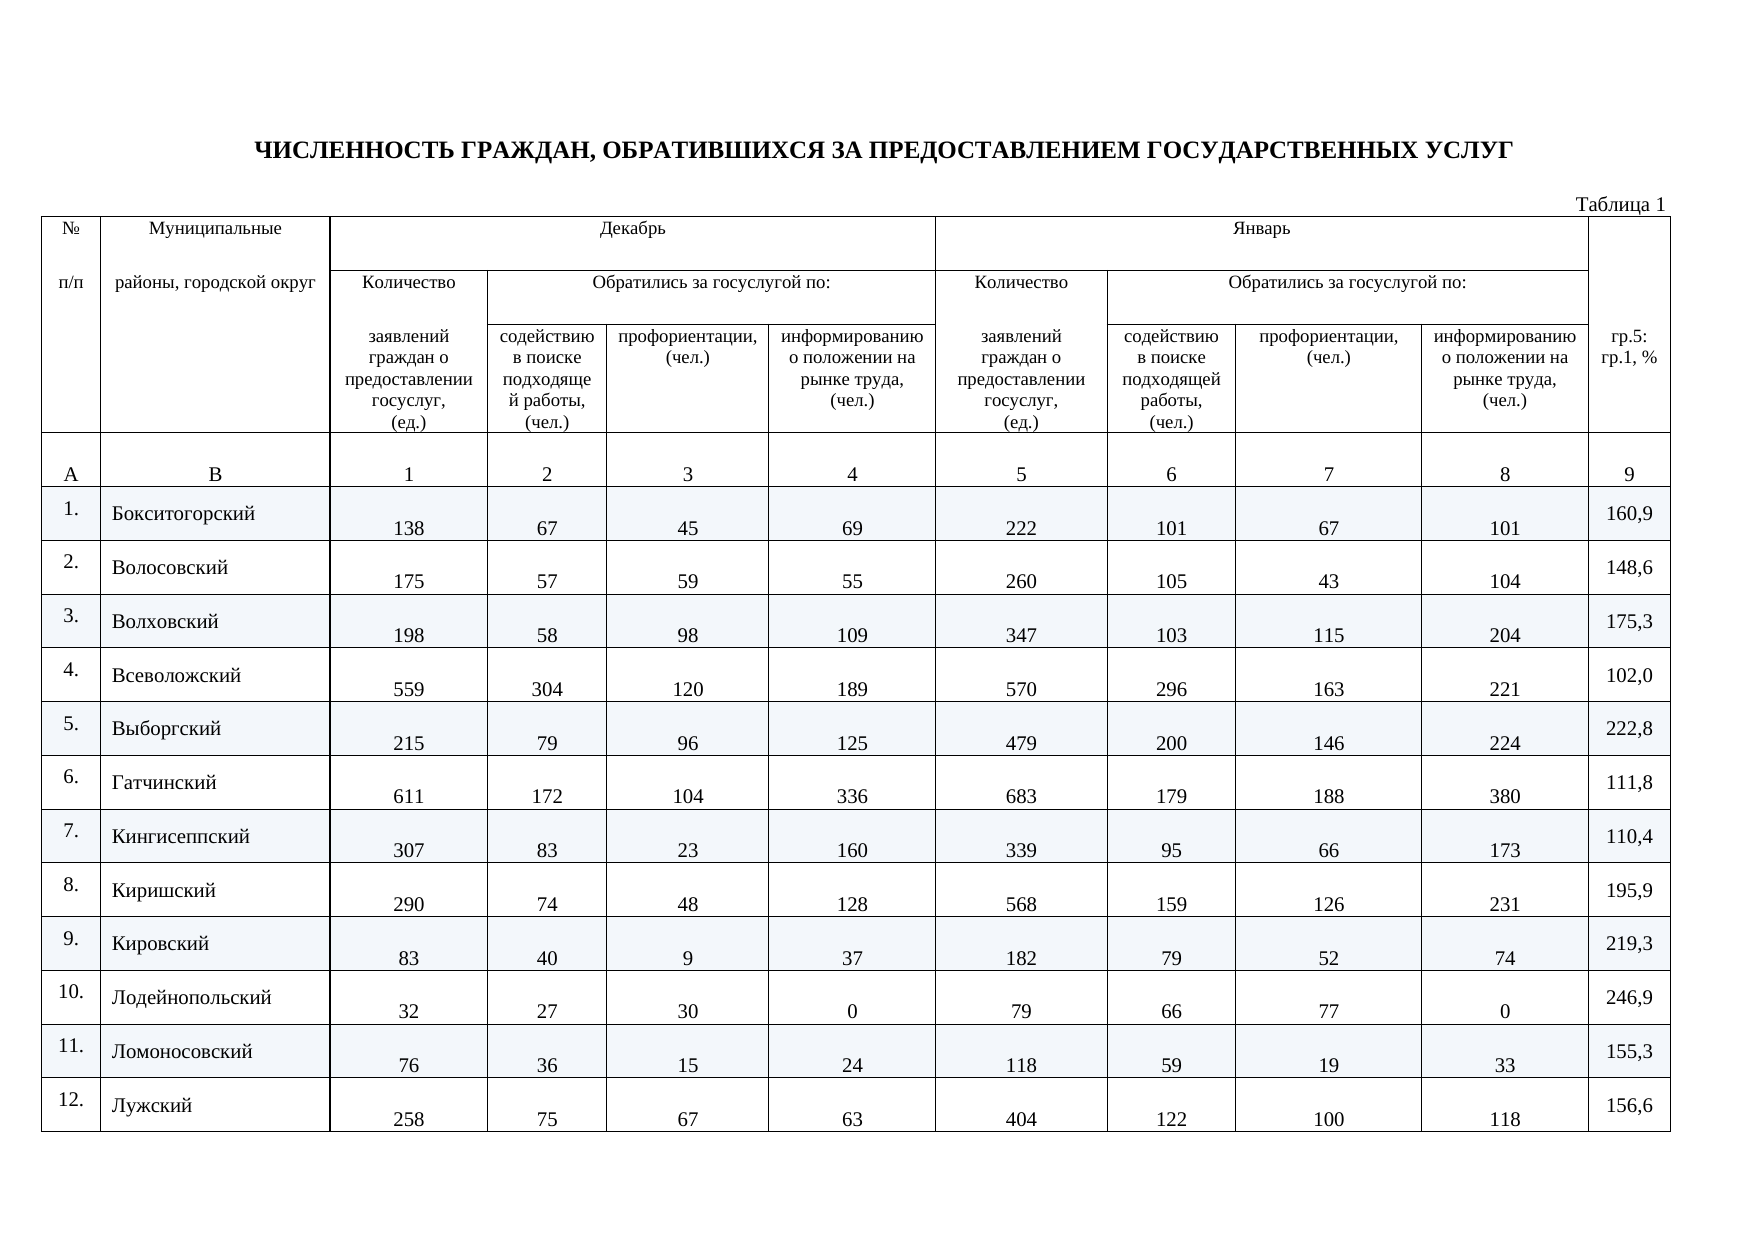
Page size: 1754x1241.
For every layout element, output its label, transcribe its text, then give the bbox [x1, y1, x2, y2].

table_cell 43 [1236, 541, 1421, 593]
table_cell Выборгский [101, 702, 329, 755]
table_cell 9 [607, 917, 768, 970]
table_cell Кировский [101, 917, 329, 970]
table_cell 222 [936, 487, 1107, 540]
table_cell 160,9 [1589, 487, 1670, 540]
table_cell 296 [1108, 648, 1235, 701]
table_cell 304 [488, 648, 606, 701]
table_cell 204 [1422, 595, 1588, 647]
table_cell 109 [769, 595, 935, 647]
table_cell 75 [488, 1078, 606, 1131]
table_cell 195,9 [1589, 863, 1670, 916]
table_cell 67 [1236, 487, 1421, 540]
table_cell 290 [331, 863, 487, 916]
table_cell 76 [331, 1025, 487, 1077]
table_cell 126 [1236, 863, 1421, 916]
table_cell 7 [1236, 433, 1421, 486]
table_cell 96 [607, 702, 768, 755]
table_cell 188 [1236, 756, 1421, 808]
table_cell 63 [769, 1078, 935, 1131]
table_cell [1589, 270, 1670, 323]
table_cell заявлений граждан о предоставлении госуслуг, (ед.) [936, 324, 1107, 432]
table_cell 8. [42, 863, 100, 916]
table_header Декабрь [331, 217, 935, 270]
table_cell 24 [769, 1025, 935, 1077]
table_cell 163 [1236, 648, 1421, 701]
table_cell 100 [1236, 1078, 1421, 1131]
table_cell 102,0 [1589, 648, 1670, 701]
table_cell 37 [769, 917, 935, 970]
table_cell 173 [1422, 810, 1588, 862]
table_cell Обратились за госуслугой по: [488, 271, 935, 323]
table_cell 9. [42, 917, 100, 970]
table_cell 27 [488, 971, 606, 1023]
table_cell 33 [1422, 1025, 1588, 1077]
table_cell Лужский [101, 1078, 329, 1131]
table_cell Бокситогорский [101, 487, 329, 540]
table_cell 175,3 [1589, 595, 1670, 647]
table_cell 5. [42, 702, 100, 755]
table_cell 175 [331, 541, 487, 593]
table_cell Обратились за госуслугой по: [1108, 271, 1588, 323]
table_cell 128 [769, 863, 935, 916]
table_cell Волховский [101, 595, 329, 647]
table_cell 2 [488, 433, 606, 486]
table_cell содействию в поиске подходящей работы, (чел.) [1108, 325, 1235, 432]
table_cell 48 [607, 863, 768, 916]
table_cell 74 [1422, 917, 1588, 970]
table_cell 79 [1108, 917, 1235, 970]
table_cell 559 [331, 648, 487, 701]
table_cell 57 [488, 541, 606, 593]
table_cell Лодейнопольский [101, 971, 329, 1023]
table_cell 246,9 [1589, 971, 1670, 1023]
table_cell 339 [936, 810, 1107, 862]
table_cell 231 [1422, 863, 1588, 916]
table_cell Количество [936, 271, 1107, 323]
table_cell 122 [1108, 1078, 1235, 1131]
table_cell информированию о положении на рынке труда, (чел.) [769, 325, 935, 432]
table_cell 36 [488, 1025, 606, 1077]
table_cell 189 [769, 648, 935, 701]
table_cell 683 [936, 756, 1107, 808]
table_cell 19 [1236, 1025, 1421, 1077]
text Таблица 1 [100, 192, 1666, 216]
table_cell [101, 324, 329, 432]
table_cell 6 [1108, 433, 1235, 486]
table_cell 83 [488, 810, 606, 862]
table_cell 74 [488, 863, 606, 916]
table_cell 67 [607, 1078, 768, 1131]
table_cell А [42, 433, 100, 486]
table_cell Волосовский [101, 541, 329, 593]
table_cell Всеволожский [101, 648, 329, 701]
table_cell 1 [331, 433, 487, 486]
table_cell 172 [488, 756, 606, 808]
table_cell 160 [769, 810, 935, 862]
table_cell 0 [1422, 971, 1588, 1023]
table_cell 2. [42, 541, 100, 593]
table_cell 125 [769, 702, 935, 755]
table_cell 404 [936, 1078, 1107, 1131]
table_cell 118 [1422, 1078, 1588, 1131]
table_cell 104 [607, 756, 768, 808]
table_cell 40 [488, 917, 606, 970]
table_cell профориентации, (чел.) [1236, 325, 1421, 432]
table_cell 146 [1236, 702, 1421, 755]
table_cell 219,3 [1589, 917, 1670, 970]
table_cell 79 [936, 971, 1107, 1023]
table_cell 3 [607, 433, 768, 486]
table_cell 179 [1108, 756, 1235, 808]
table_cell 570 [936, 648, 1107, 701]
table_cell 110,4 [1589, 810, 1670, 862]
table_cell 45 [607, 487, 768, 540]
table_cell информированию о положении на рынке труда, (чел.) [1422, 325, 1588, 432]
table_cell В [101, 433, 329, 486]
table_cell заявлений граждан о предоставлении госуслуг, (ед.) [331, 324, 487, 432]
table_cell 4. [42, 648, 100, 701]
table_header Январь [936, 217, 1588, 270]
table_cell 32 [331, 971, 487, 1023]
table_header [1589, 217, 1670, 270]
table_cell 258 [331, 1078, 487, 1131]
table_cell 69 [769, 487, 935, 540]
table_cell 15 [607, 1025, 768, 1077]
table_cell 336 [769, 756, 935, 808]
table_cell [42, 324, 100, 432]
table_cell 8 [1422, 433, 1588, 486]
table_cell 221 [1422, 648, 1588, 701]
table_cell 83 [331, 917, 487, 970]
table_cell 380 [1422, 756, 1588, 808]
table_cell 101 [1422, 487, 1588, 540]
table_cell 66 [1236, 810, 1421, 862]
table_cell 222,8 [1589, 702, 1670, 755]
table_cell 55 [769, 541, 935, 593]
table_cell 156,6 [1589, 1078, 1670, 1131]
table_cell 77 [1236, 971, 1421, 1023]
table_cell 104 [1422, 541, 1588, 593]
table_cell Количество [331, 271, 487, 323]
table_cell 159 [1108, 863, 1235, 916]
table_cell 12. [42, 1078, 100, 1131]
table_cell гр.5: гр.1, % [1589, 324, 1670, 432]
table_cell 215 [331, 702, 487, 755]
table_cell 30 [607, 971, 768, 1023]
table_cell 198 [331, 595, 487, 647]
table_cell 4 [769, 433, 935, 486]
table_cell 260 [936, 541, 1107, 593]
table_cell 200 [1108, 702, 1235, 755]
table_cell 98 [607, 595, 768, 647]
table_cell 3. [42, 595, 100, 647]
table_cell 155,3 [1589, 1025, 1670, 1077]
table_cell 10. [42, 971, 100, 1023]
table_cell 120 [607, 648, 768, 701]
table_cell содействию в поиске подходящей работы, (чел.) [488, 325, 606, 432]
table_cell 182 [936, 917, 1107, 970]
table_cell 59 [607, 541, 768, 593]
table_cell п/п [42, 270, 100, 323]
table_cell 138 [331, 487, 487, 540]
table_cell 111,8 [1589, 756, 1670, 808]
table_cell 479 [936, 702, 1107, 755]
table_cell 7. [42, 810, 100, 862]
table_cell 23 [607, 810, 768, 862]
table_cell 52 [1236, 917, 1421, 970]
table_cell 118 [936, 1025, 1107, 1077]
table_cell 101 [1108, 487, 1235, 540]
table_cell 105 [1108, 541, 1235, 593]
table_cell 9 [1589, 433, 1670, 486]
table_cell 11. [42, 1025, 100, 1077]
text ЧИСЛЕННОСТЬ ГРАЖДАН, ОБРАТИВШИХСЯ ЗА ПРЕДОСТАВЛЕНИЕМ ГОСУДАРСТВЕННЫХ УСЛУГ [100, 135, 1668, 164]
table_cell Киришский [101, 863, 329, 916]
table_cell 568 [936, 863, 1107, 916]
table_cell 115 [1236, 595, 1421, 647]
table_cell 67 [488, 487, 606, 540]
table_header № [42, 217, 100, 270]
table_cell 6. [42, 756, 100, 808]
table_cell 66 [1108, 971, 1235, 1023]
table_cell 224 [1422, 702, 1588, 755]
table_cell 59 [1108, 1025, 1235, 1077]
table_cell Ломоносовский [101, 1025, 329, 1077]
table_cell 0 [769, 971, 935, 1023]
table_cell 79 [488, 702, 606, 755]
table_cell 58 [488, 595, 606, 647]
table_cell 103 [1108, 595, 1235, 647]
table_cell 148,6 [1589, 541, 1670, 593]
table_header Муниципальные [101, 217, 329, 270]
table_cell 5 [936, 433, 1107, 486]
table_cell Кингисеппский [101, 810, 329, 862]
table_cell 347 [936, 595, 1107, 647]
table_cell профориентации, (чел.) [607, 325, 768, 432]
table_cell Гатчинский [101, 756, 329, 808]
table_cell 307 [331, 810, 487, 862]
table_cell 611 [331, 756, 487, 808]
table_cell 1. [42, 487, 100, 540]
table_cell районы, городской округ [101, 270, 329, 323]
table_cell 95 [1108, 810, 1235, 862]
